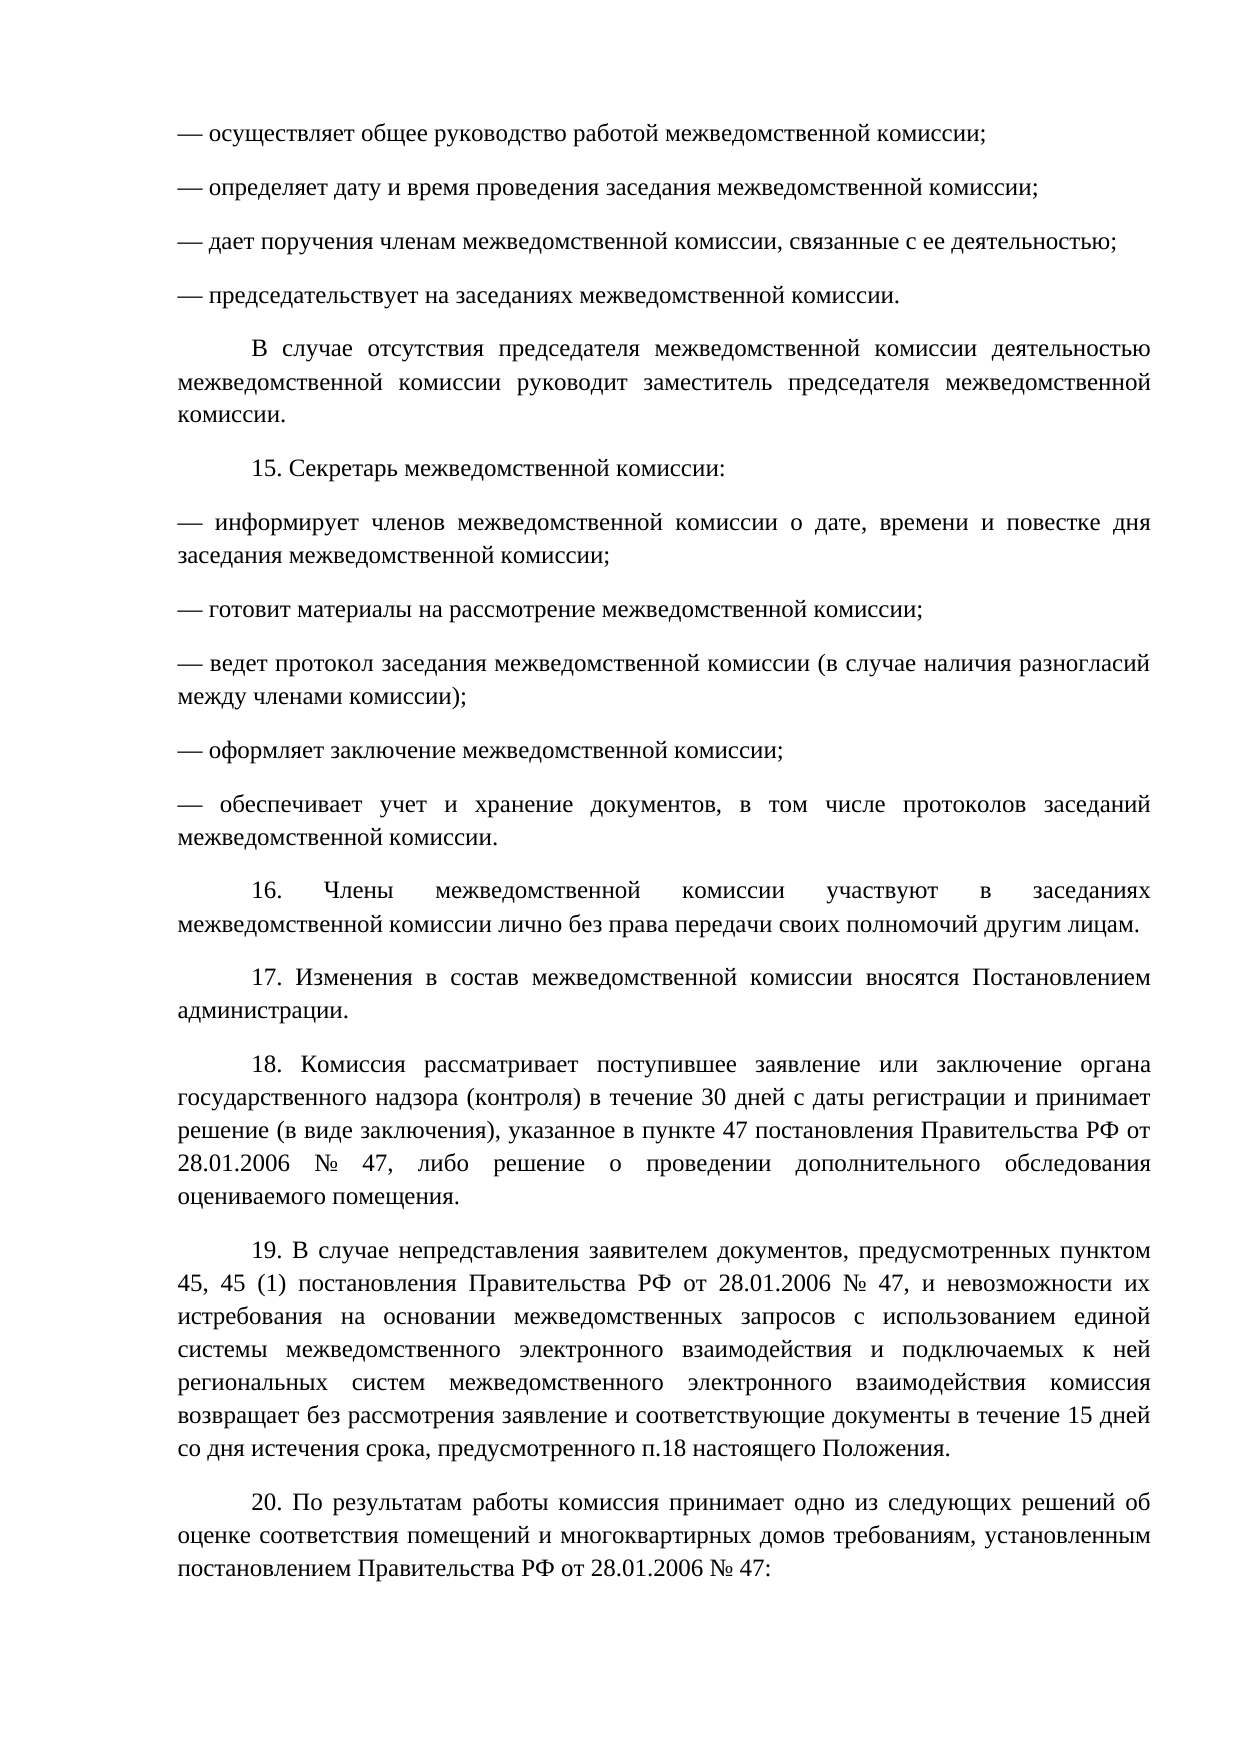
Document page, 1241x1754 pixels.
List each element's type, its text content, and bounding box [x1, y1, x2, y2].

text 18. Комиссия рассматривает поступившее заявление или заключение органа государственного надзора (контроля) в течение 30 дней с даты регистрации и принимает решение (в виде заключения), указанное в пункте 47 постановления Правительства РФ от 28.01.2006 № 47, либо решение о проведении дополнительного обследования оцениваемого помещения. [177, 1049, 1152, 1210]
text В случае отсутствия председателя межведомственной комиссии деятельностью межведомственной комиссии руководит заместитель председателя межведомственной комиссии. [177, 333, 1152, 428]
text 19. В случае непредставления заявителем документов, предусмотренных пунктом 45, 45 (1) постановления Правительства РФ от 28.01.2006 № 47, и невозможности их истребования на основании межведомственных запросов с использованием единой системы межведомственного электронного взаимодействия и подключаемых к ней региональных систем межведомственного электронного взаимодействия комиссия возвращает без рассмотрения заявление и соответствующие документы в течение 15 дней со дня истечения срока, предусмотренного п.18 настоящего Положения. [177, 1235, 1152, 1462]
text — определяет дату и время проведения заседания межведомственной комиссии; [177, 172, 1152, 201]
text — ведет протокол заседания межведомственной комиссии (в случае наличия разногласий между членами комиссии); [177, 648, 1152, 710]
text — обеспечивает учет и хранение документов, в том числе протоколов заседаний межведомственной комиссии. [177, 789, 1152, 851]
text 17. Изменения в состав межведомственной комиссии вносятся Постановлением администрации. [177, 962, 1152, 1024]
text 20. По результатам работы комиссия принимает одно из следующих решений об оценке соответствия помещений и многоквартирных домов требованиям, установленным постановлением Правительства РФ от 28.01.2006 № 47: [177, 1487, 1152, 1582]
text 16. Члены межведомственной комиссии участвуют в заседаниях межведомственной комиссии лично без права передачи своих полномочий другим лицам. [177, 876, 1152, 937]
text — осуществляет общее руководство работой межведомственной комиссии; [177, 118, 1152, 147]
text — председательствует на заседаниях межведомственной комиссии. [177, 280, 1152, 308]
text — оформляет заключение межведомственной комиссии; [177, 735, 1152, 764]
text — дает поручения членам межведомственной комиссии, связанные с ее деятельностью; [177, 226, 1152, 254]
text — готовит материалы на рассмотрение межведомственной комиссии; [177, 594, 1152, 623]
text — информирует членов межведомственной комиссии о дате, времени и повестке дня заседания межведомственной комиссии; [177, 507, 1152, 569]
text 15. Секретарь межведомственной комиссии: [177, 453, 1152, 482]
